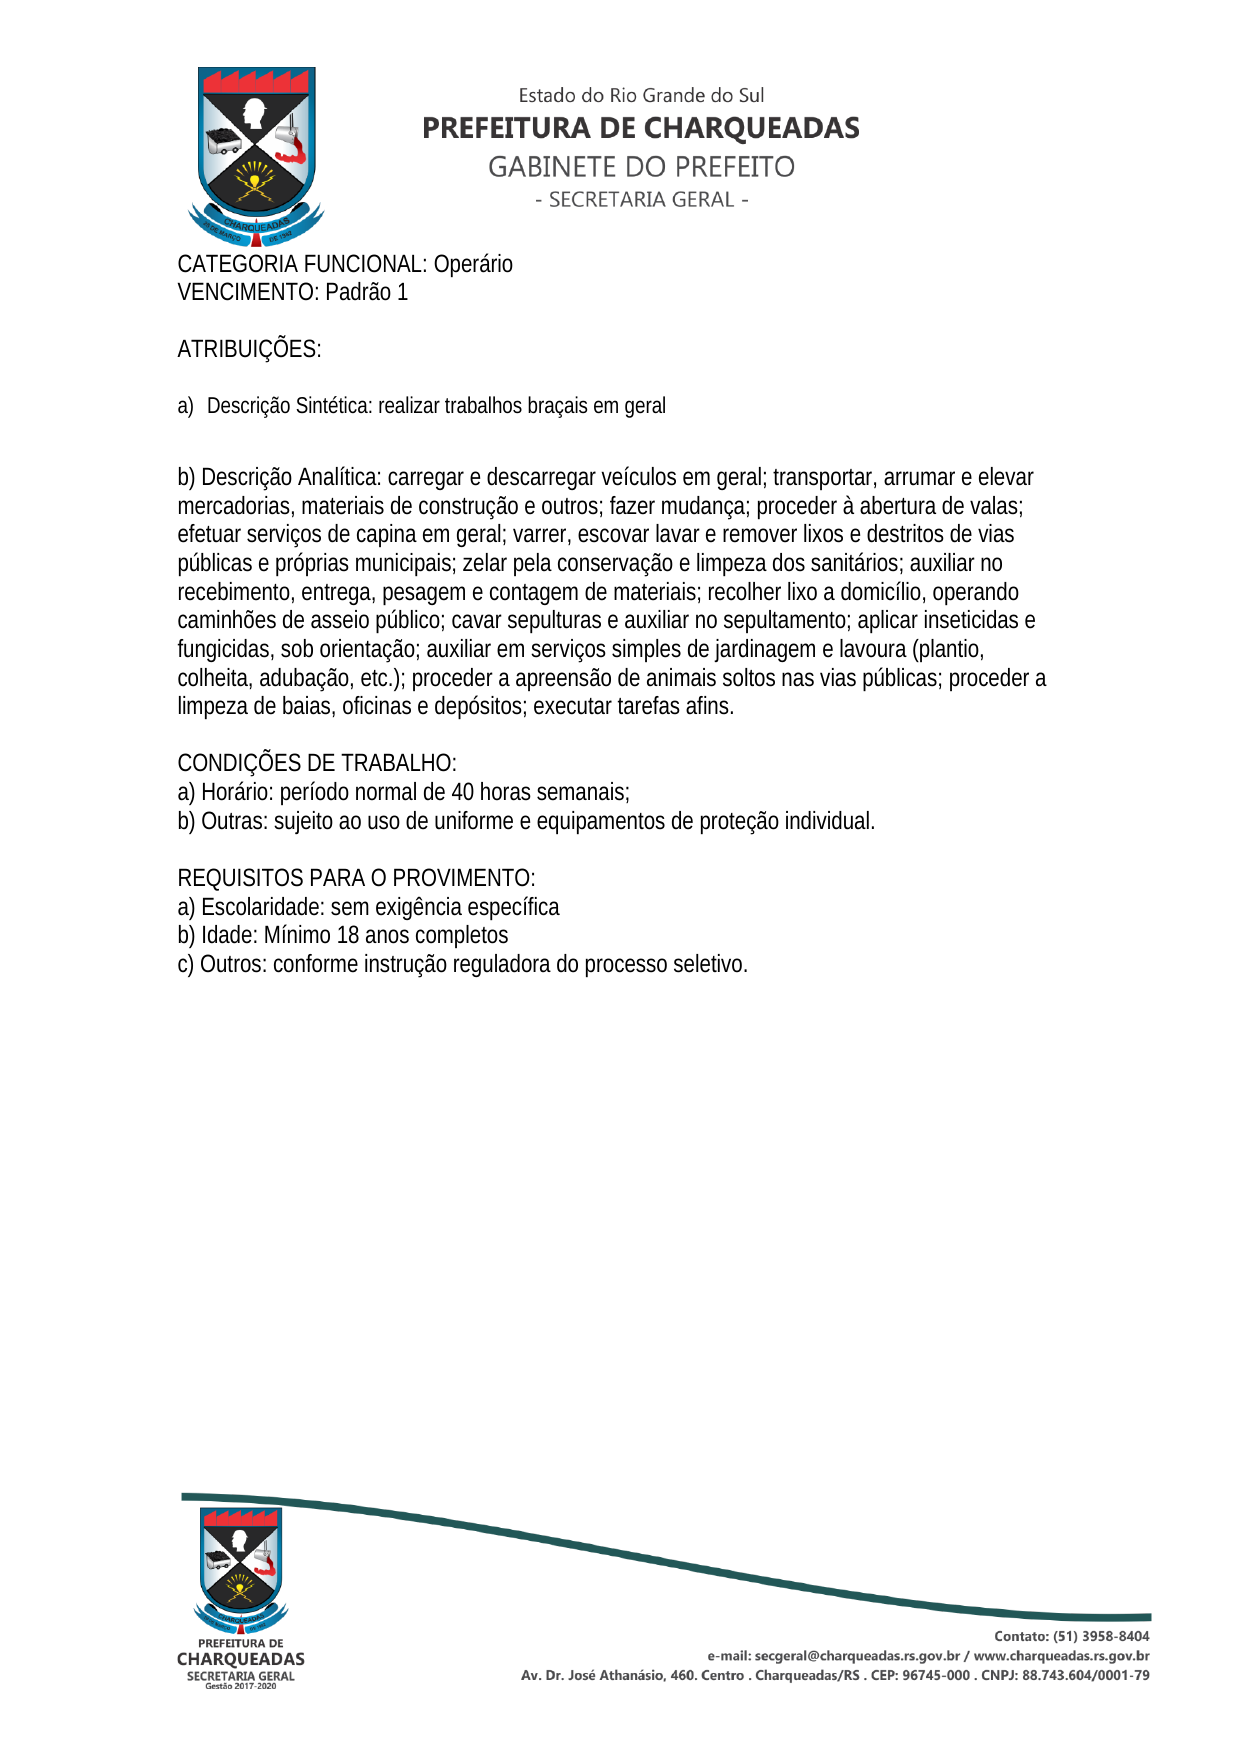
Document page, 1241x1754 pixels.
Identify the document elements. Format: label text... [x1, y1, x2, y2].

text b) Descrição Analítica: carregar e descarregar veículos em geral; transportar, arrumar e elevar [177, 462, 1107, 491]
text a) Horário: período normal de 40 horas semanais; [177, 777, 1107, 806]
picture [424, 87, 859, 207]
picture [177, 1492, 1152, 1689]
text a) Escolaridade: sem exigência específica [177, 892, 1107, 920]
text VENCIMENTO: Padrão 1 [177, 277, 1107, 306]
text ATRIBUIÇÕES: [177, 334, 1107, 363]
picture [204, 95, 308, 211]
text c) Outros: conforme instrução reguladora do processo seletivo. [177, 949, 1107, 978]
text efetuar serviços de capina em geral; varrer, escovar lavar e remover lixos e destritos de vias [177, 519, 1107, 548]
text CONDIÇÕES DE TRABALHO: [177, 748, 1107, 777]
text limpeza de baias, oficinas e depósitos; executar tarefas afins. [177, 691, 1107, 720]
text fungicidas, sob orientação; auxiliar em serviços simples de jardinagem e lavoura (plantio, [177, 634, 1107, 662]
text públicas e próprias municipais; zelar pela conservação e limpeza dos sanitários; auxiliar no [177, 548, 1107, 577]
text CATEGORIA FUNCIONAL: Operário [177, 248, 1107, 277]
text caminhões de asseio público; cavar sepulturas e auxiliar no sepultamento; aplicar inseticidas e [177, 605, 1107, 634]
text b) Outras: sujeito ao uso de uniforme e equipamentos de proteção individual. [177, 806, 1107, 834]
text REQUISITOS PARA O PROVIMENTO: [177, 863, 1107, 892]
picture [165, 67, 347, 252]
text b) Idade: Mínimo 18 anos completos [177, 920, 1107, 949]
text mercadorias, materiais de construção e outros; fazer mudança; proceder à abertura de valas; [177, 491, 1107, 519]
text recebimento, entrega, pesagem e contagem de materiais; recolher lixo a domicílio, operando [177, 577, 1107, 605]
text colheita, adubação, etc.); proceder a apreensão de animais soltos nas vias públicas; proceder a [177, 662, 1107, 691]
list Descrição Sintética: realizar trabalhos braçais em geral [177, 392, 1107, 418]
